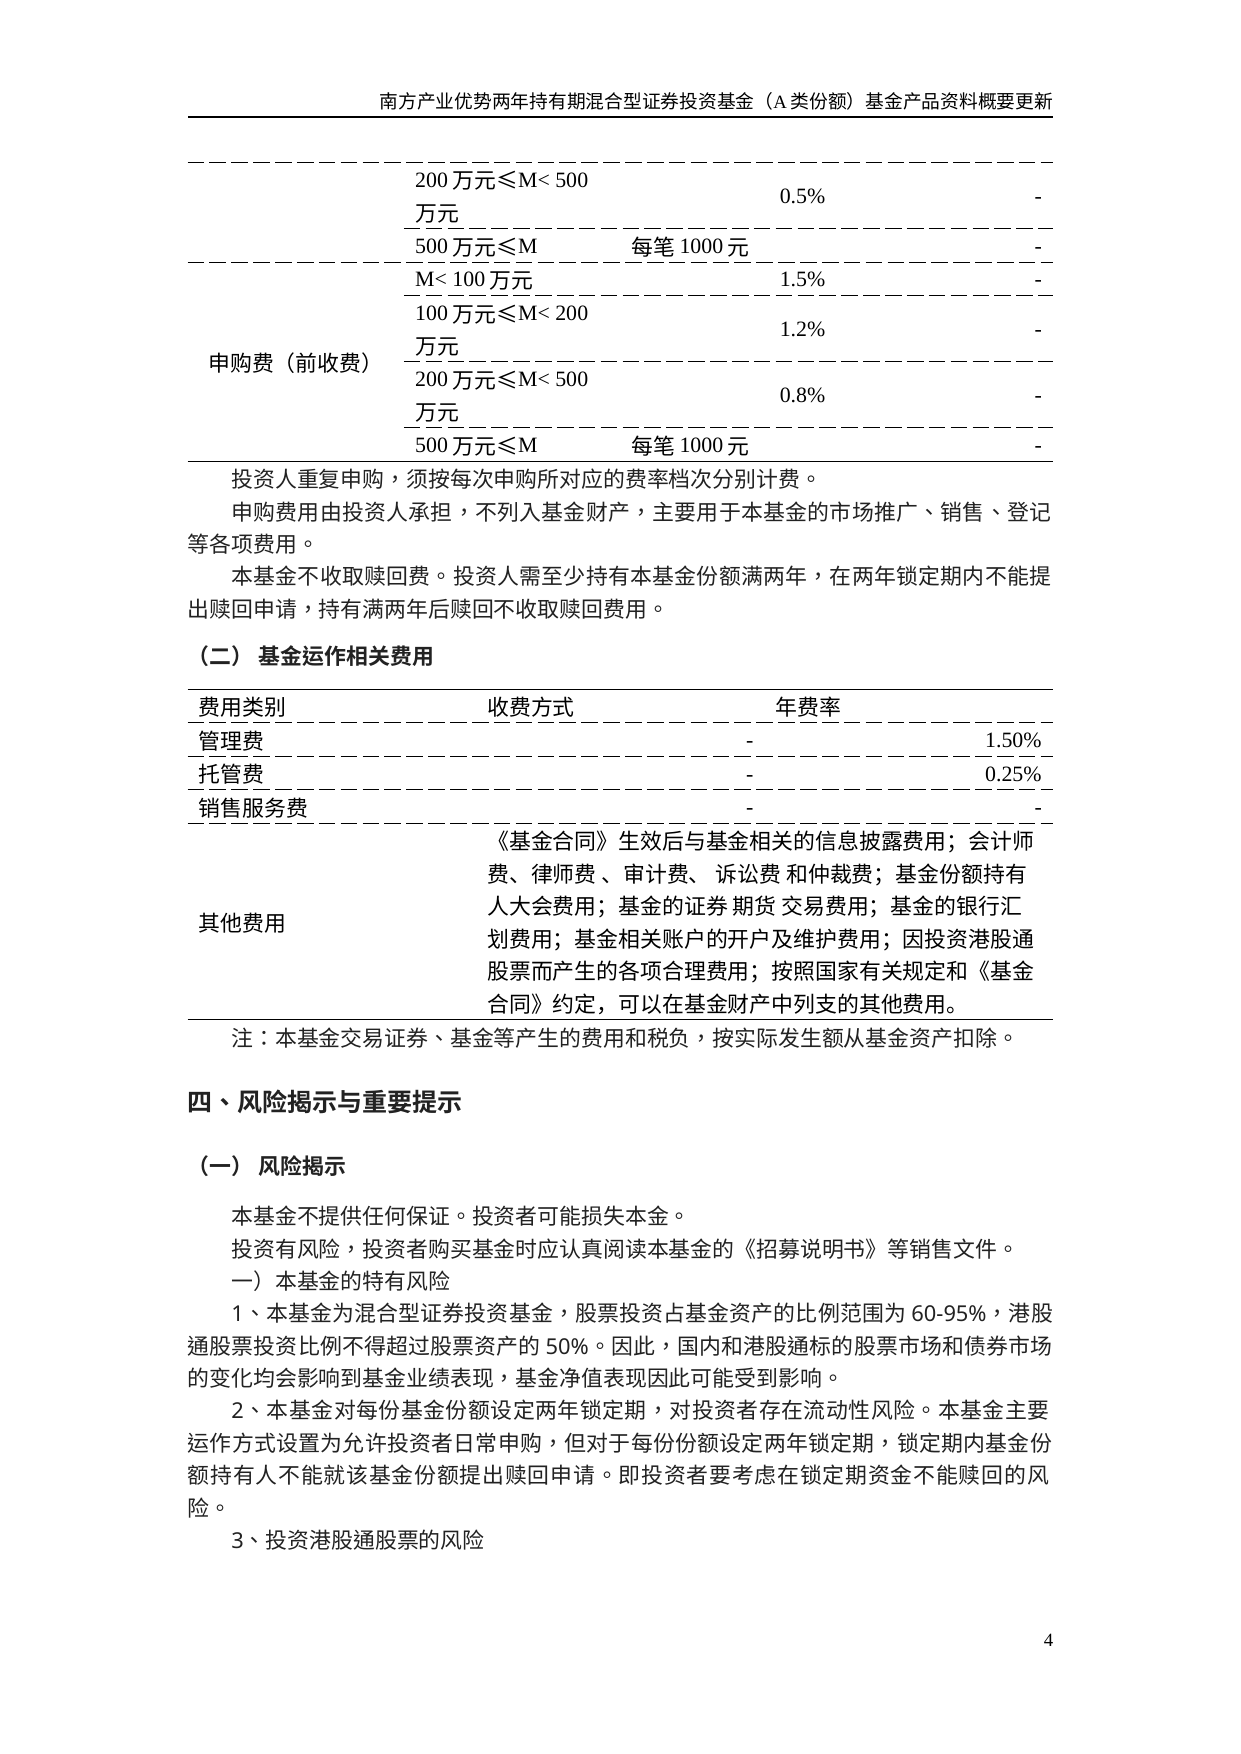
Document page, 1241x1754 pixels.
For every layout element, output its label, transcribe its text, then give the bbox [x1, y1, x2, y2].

table_cell 1.5% [620, 262, 836, 295]
table_cell - [476, 756, 764, 789]
table_cell 200万元≤M< 500万元 [404, 361, 620, 427]
table_cell - [836, 361, 1053, 427]
text （二） 基金运作相关费用 [187, 640, 1053, 672]
table_header 收费方式 [476, 690, 764, 722]
table_cell 销售服务费 [188, 789, 476, 823]
table_cell M< 100万元 [404, 262, 620, 295]
table_cell - [764, 789, 1053, 823]
table_cell 100万元≤M< 200万元 [404, 295, 620, 361]
table_cell - [836, 262, 1053, 295]
table_cell 500万元≤M [404, 427, 620, 461]
table_cell - [836, 228, 1053, 262]
text 申购费用由投资人承担，不列入基金财产，主要用于本基金的市场推广、销售、登记等各项费用。 [187, 494, 1053, 559]
text （一） 风险揭示 [187, 1150, 1053, 1182]
text 四、风险揭示与重要提示 [187, 1069, 1053, 1134]
table_cell - [476, 789, 764, 823]
table_cell - [836, 295, 1053, 361]
table_cell 申购费（前收费） [188, 262, 404, 461]
table_cell 0.8% [620, 361, 836, 427]
table_cell 0.5% [620, 162, 836, 228]
table_cell - [836, 162, 1053, 228]
table_cell 管理费 [188, 722, 476, 756]
text 一）本基金的特有风险 [187, 1263, 1053, 1296]
text 本基金不提供任何保证。投资者可能损失本金。 [187, 1199, 1053, 1231]
table_cell 1.2% [620, 295, 836, 361]
text 2、本基金对每份基金份额设定两年锁定期，对投资者存在流动性风险。本基金主要运作方式设置为允许投资者日常申购，但对于每份份额设定两年锁定期，锁定期内基金份额持有人不能就该基金份额提出赎回申请。即投资者要考虑在锁定期资金不能赎回的风险。 [187, 1393, 1053, 1523]
table_cell 200万元≤M< 500万元 [404, 162, 620, 228]
table_cell - [836, 427, 1053, 461]
table_cell 1.50% [764, 722, 1053, 756]
text 注：本基金交易证券、基金等产生的费用和税负，按实际发生额从基金资产扣除。 [187, 1020, 1053, 1052]
text 投资人重复申购，须按每次申购所对应的费率档次分别计费。 [187, 462, 1053, 494]
text 本基金不收取赎回费。投资人需至少持有本基金份额满两年，在两年锁定期内不能提出赎回申请，持有满两年后赎回不收取赎回费用。 [187, 559, 1053, 624]
table_cell 每笔1000元 [620, 427, 836, 461]
table_header 年费率 [764, 690, 1053, 722]
text 1、本基金为混合型证券投资基金，股票投资占基金资产的比例范围为60-95%，港股通股票投资比例不得超过股票资产的50%。因此，国内和港股通标的股票市场和债券市场的变化均会影响到基金业绩表现，基金净值表现因此可能受到影响。 [187, 1296, 1053, 1393]
table_cell 其他费用 [188, 823, 476, 1019]
table_cell 每笔1000元 [620, 228, 836, 262]
text 3、投资港股通股票的风险 [187, 1523, 1053, 1555]
table_header 费用类别 [188, 690, 476, 722]
table_cell 《基金合同》生效后与基金相关的信息披露费用；会计师费、律师费 、审计费、 诉讼费 和仲裁费；基金份额持有人大会费用；基金的证券 期货 交易费用；基金的银行汇划费用；基金相关账户的开户及维护费用；因投资港股通股票而产生的各项合理费用；按照国家有关规定和《基金合同》约定，可以在基金财产中列支的其他费用。 [476, 823, 1053, 1019]
table_cell 0.25% [764, 756, 1053, 789]
table_cell 托管费 [188, 756, 476, 789]
text 投资有风险，投资者购买基金时应认真阅读本基金的《招募说明书》等销售文件。 [187, 1231, 1053, 1263]
table_cell 500万元≤M [404, 228, 620, 262]
table_cell - [476, 722, 764, 756]
